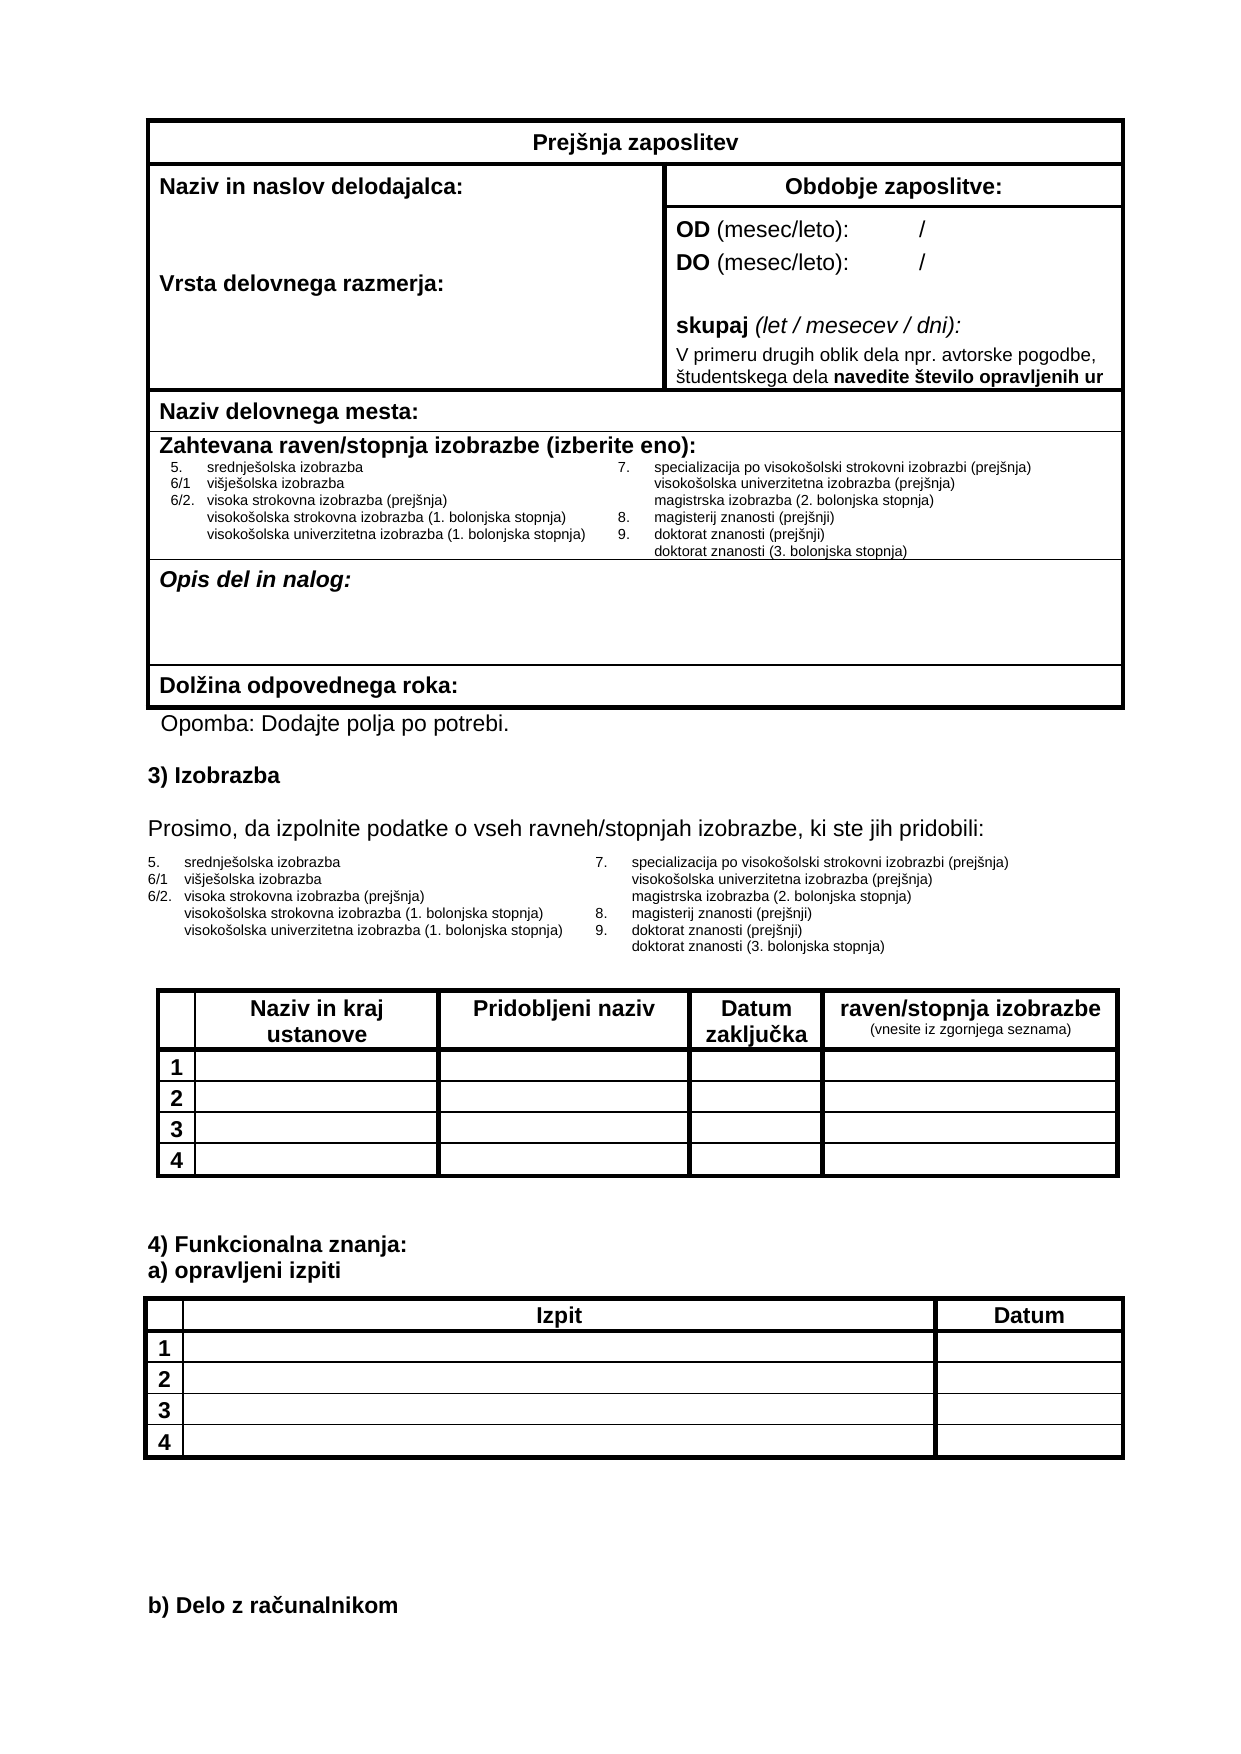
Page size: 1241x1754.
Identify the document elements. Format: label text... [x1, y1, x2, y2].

table_cell [938, 1363, 1121, 1393]
table_cell [184, 1333, 933, 1361]
table_cell [938, 1394, 1121, 1424]
table_cell [441, 1082, 687, 1111]
table_cell [196, 1082, 436, 1111]
table_cell [196, 1144, 436, 1173]
table_header 7. specializacija po visokošolski strokovni izobrazbi (prejšnja) visokošolska univerzitetna izobrazba (prejšnja) magistrska izobrazba (2. bolonjska stopnja) 8. magisterij znanosti (prejšnji) 9. doktorat znanosti (prejšnji) doktorat znanosti (3. bolonjska stopnja) [584, 854, 1101, 955]
text Opomba: Dodajte polja po potrebi. [148, 710, 1078, 736]
table_cell [184, 1394, 933, 1424]
table_cell [825, 1144, 1115, 1173]
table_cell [667, 208, 1121, 387]
table_cell [692, 1082, 820, 1111]
table_header [148, 1301, 182, 1329]
text 3) Izobrazba [148, 762, 1078, 789]
table_cell [692, 1052, 820, 1080]
table_cell [441, 1113, 687, 1142]
text a) opravljeni izpiti [148, 1257, 1078, 1284]
table_cell Zahtevana raven/stopnja izobrazbe (izberite eno): [150, 432, 1121, 559]
table_cell [184, 1425, 933, 1455]
table_cell 3 [148, 1394, 182, 1424]
table_cell [825, 1113, 1115, 1142]
table_header 5. srednješolska izobrazba 6/1 višješolska izobrazba 6/2. visoka strokovna izobrazba (prejšnja) visokošolska strokovna izobrazba (1. bolonjska stopnja) visokošolska univerzitetna izobrazba (1. bolonjska stopnja) [136, 854, 584, 955]
table_cell Naziv delovnega mesta: [150, 392, 1121, 431]
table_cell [150, 166, 662, 387]
table_header Datum zaključka [692, 993, 820, 1047]
table_cell Obdobje zaposlitve: [667, 166, 1121, 205]
table_cell [825, 1082, 1115, 1111]
table_cell [938, 1333, 1121, 1361]
text b) Delo z računalnikom [148, 1592, 1078, 1618]
table_cell Dolžina odpovednega roka: [150, 666, 1121, 705]
table_cell Prejšnja zaposlitev [150, 123, 1121, 162]
table_cell [441, 1052, 687, 1080]
table_cell 1 [160, 1052, 194, 1080]
text 4) Funkcionalna znanja: [148, 1231, 1078, 1257]
table_cell 3 [160, 1113, 194, 1142]
table_cell [692, 1113, 820, 1142]
table_cell 1 [148, 1333, 182, 1361]
table_cell [938, 1425, 1121, 1455]
table_cell [184, 1363, 933, 1393]
table_cell [196, 1113, 436, 1142]
table_header Naziv in kraj ustanove [196, 993, 436, 1047]
table_cell 2 [148, 1363, 182, 1393]
text Prosimo, da izpolnite podatke o vseh ravneh/stopnjah izobrazbe, ki ste jih pridobili: [148, 815, 1078, 842]
table_cell 4 [148, 1425, 182, 1455]
table_cell [692, 1144, 820, 1173]
table_cell 4 [160, 1144, 194, 1173]
table_header raven/stopnja izobrazbe (vnesite iz zgornjega seznama) [825, 993, 1115, 1047]
table_header Pridobljeni naziv [441, 993, 687, 1047]
table_cell [825, 1052, 1115, 1080]
table_cell [441, 1144, 687, 1173]
table_cell [196, 1052, 436, 1080]
table_header [160, 993, 194, 1047]
table_cell Opis del in nalog: [150, 560, 1121, 664]
table_header Datum [938, 1301, 1121, 1329]
table_header Izpit [184, 1301, 933, 1329]
table_cell 2 [160, 1082, 194, 1111]
